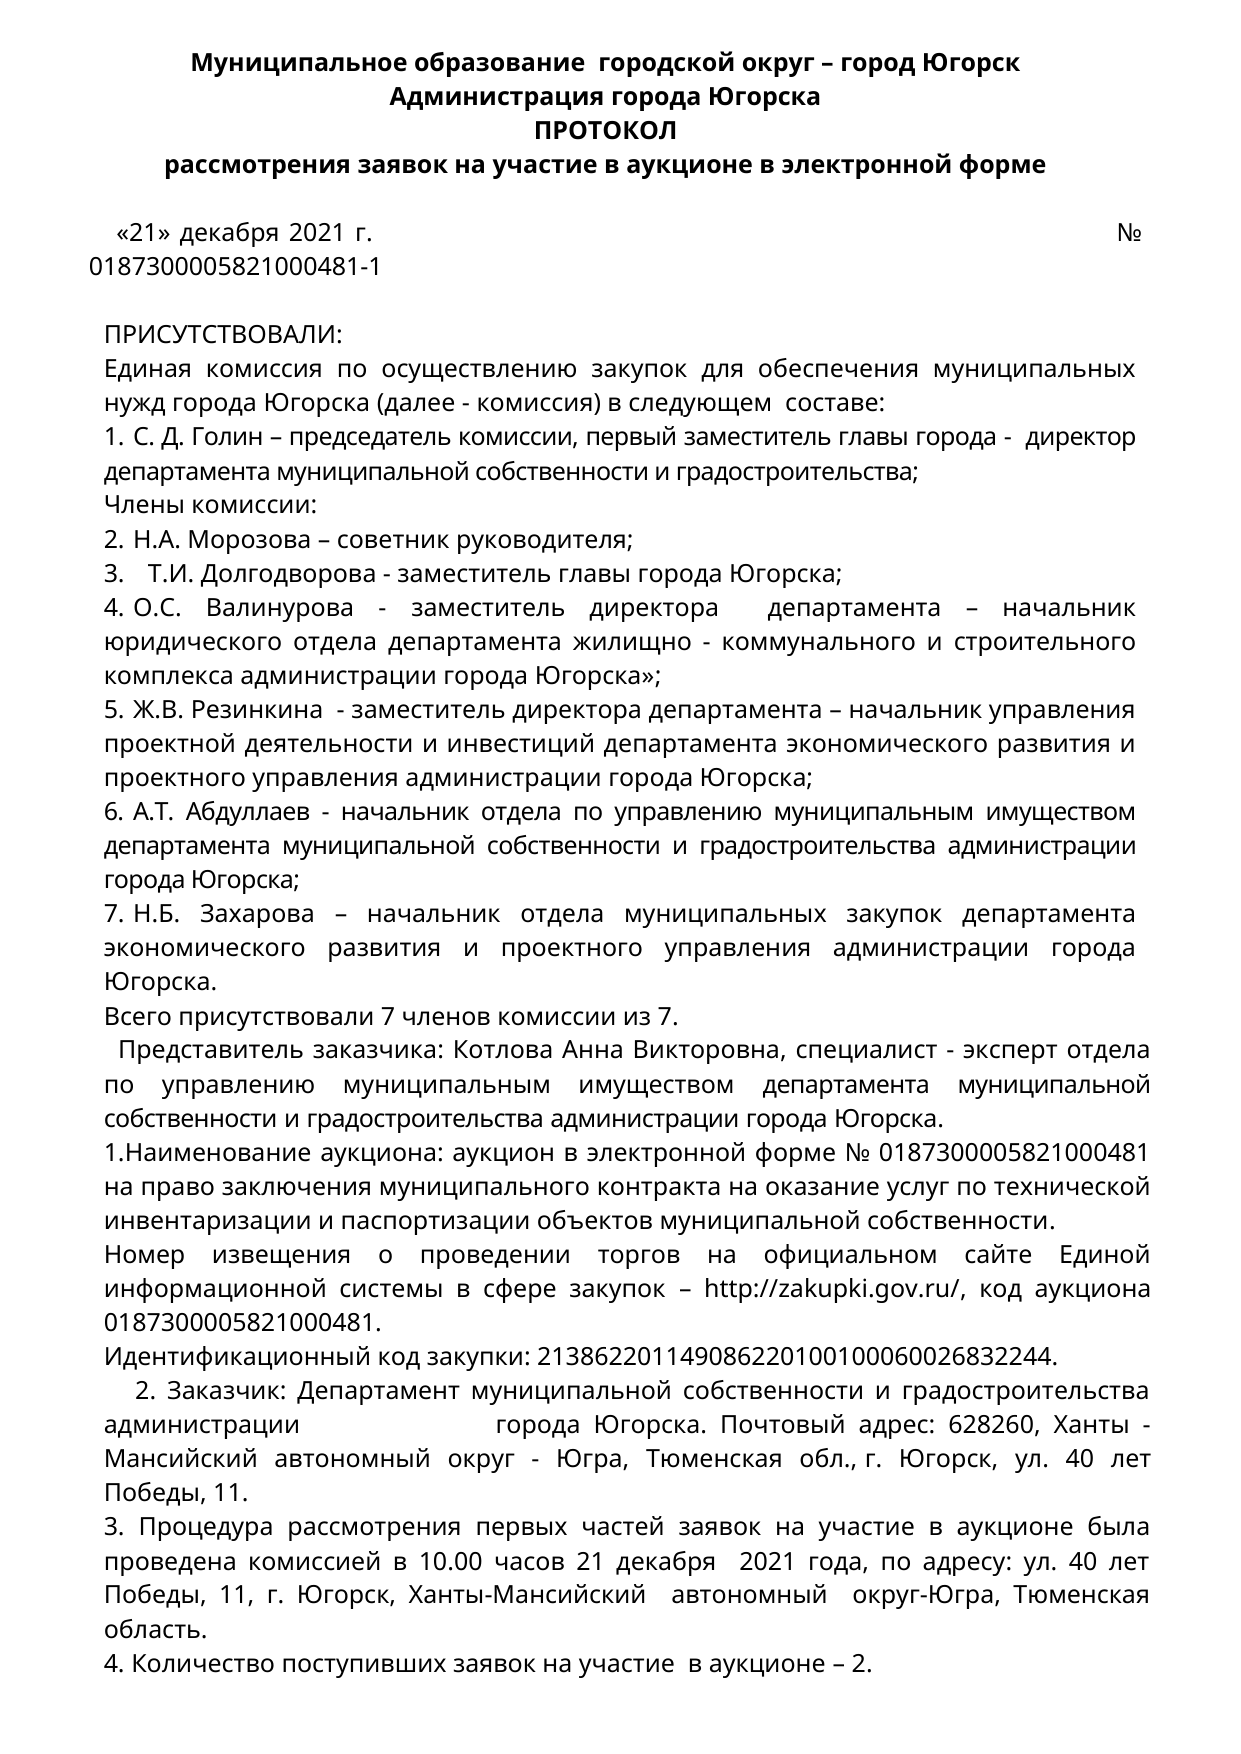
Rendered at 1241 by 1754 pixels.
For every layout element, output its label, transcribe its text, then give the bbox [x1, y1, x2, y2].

text 3. Процедура рассмотрения первых частей заявок на участие в аукционе была проведена комиссией в 10.00 часов 21 декабря 2021 года, по адресу: ул. 40 лет Победы, 11, г. Югорск, Ханты-Мансийский автономный округ-Югра, Тюменская область. [103, 1509, 1152, 1645]
list Ж.В. Резинкина - заместитель директора департамента – начальник управления проектной деятельности и инвестиций департамента экономического развития и проектного управления администрации города Югорска; [103, 692, 1137, 794]
list С. Д. Голин – председатель комиссии, первый заместитель главы города - директор департамента муниципальной собственности и градостроительства; [103, 419, 1137, 487]
text Муниципальное образование городской округ – город Югорск [59, 44, 1152, 78]
text ПРИСУТСТВОВАЛИ: [103, 317, 1152, 351]
text Идентификационный код закупки: 213862201149086220100100060026832244. [103, 1339, 1152, 1373]
text Администрация города Югорска [59, 78, 1152, 112]
list Н.А. Морозова – советник руководителя; [103, 521, 1137, 555]
text ПРОТОКОЛ [59, 112, 1152, 147]
text Представитель заказчика: Котлова Анна Викторовна, специалист - эксперт отдела по управлению муниципальным имуществом департамента муниципальной собственности и градостроительства администрации города Югорска. [73, 1032, 1152, 1134]
list Всего присутствовали 7 членов комиссии из 7. [103, 998, 1137, 1032]
text 4. Количество поступивших заявок на участие в аукционе – 2. [103, 1645, 1152, 1679]
text 1.Наименование аукциона: аукцион в электронной форме № 0187300005821000481 на право заключения муниципального контракта на оказание услуг по технической инвентаризации и паспортизации объектов муниципальной собственности. [103, 1134, 1152, 1237]
text рассмотрения заявок на участие в аукционе в электронной форме [59, 147, 1152, 181]
list Н.Б. Захарова – начальник отдела муниципальных закупок департамента экономического развития и проектного управления администрации города Югорска. [103, 896, 1137, 998]
list А.Т. Абдуллаев - начальник отдела по управлению муниципальным имуществом департамента муниципальной собственности и градостроительства администрации города Югорска; [103, 794, 1137, 896]
text «21» декабря 2021 г. № 0187300005821000481-1 [89, 215, 1152, 283]
list Члены комиссии: [103, 487, 1152, 521]
text 2. Заказчик: Департамент муниципальной собственности и градостроительства администрации города Югорска. Почтовый адрес: 628260, Ханты - Мансийский автономный округ - Югра, Тюменская обл., г. Югорск, ул. 40 лет Победы, 11. [59, 1373, 1152, 1509]
list О.С. Валинурова - заместитель директора департамента – начальник юридического отдела департамента жилищно - коммунального и строительного комплекса администрации города Югорска»; [103, 589, 1137, 692]
text Единая комиссия по осуществлению закупок для обеспечения муниципальных нужд города Югорска (далее - комиссия) в следующем составе: [103, 351, 1137, 419]
list Т.И. Долгодворова - заместитель главы города Югорска; [103, 555, 1137, 589]
text Номер извещения о проведении торгов на официальном сайте Единой информационной системы в сфере закупок – http://zakupki.gov.ru/, код аукциона 0187300005821000481. [103, 1237, 1152, 1339]
